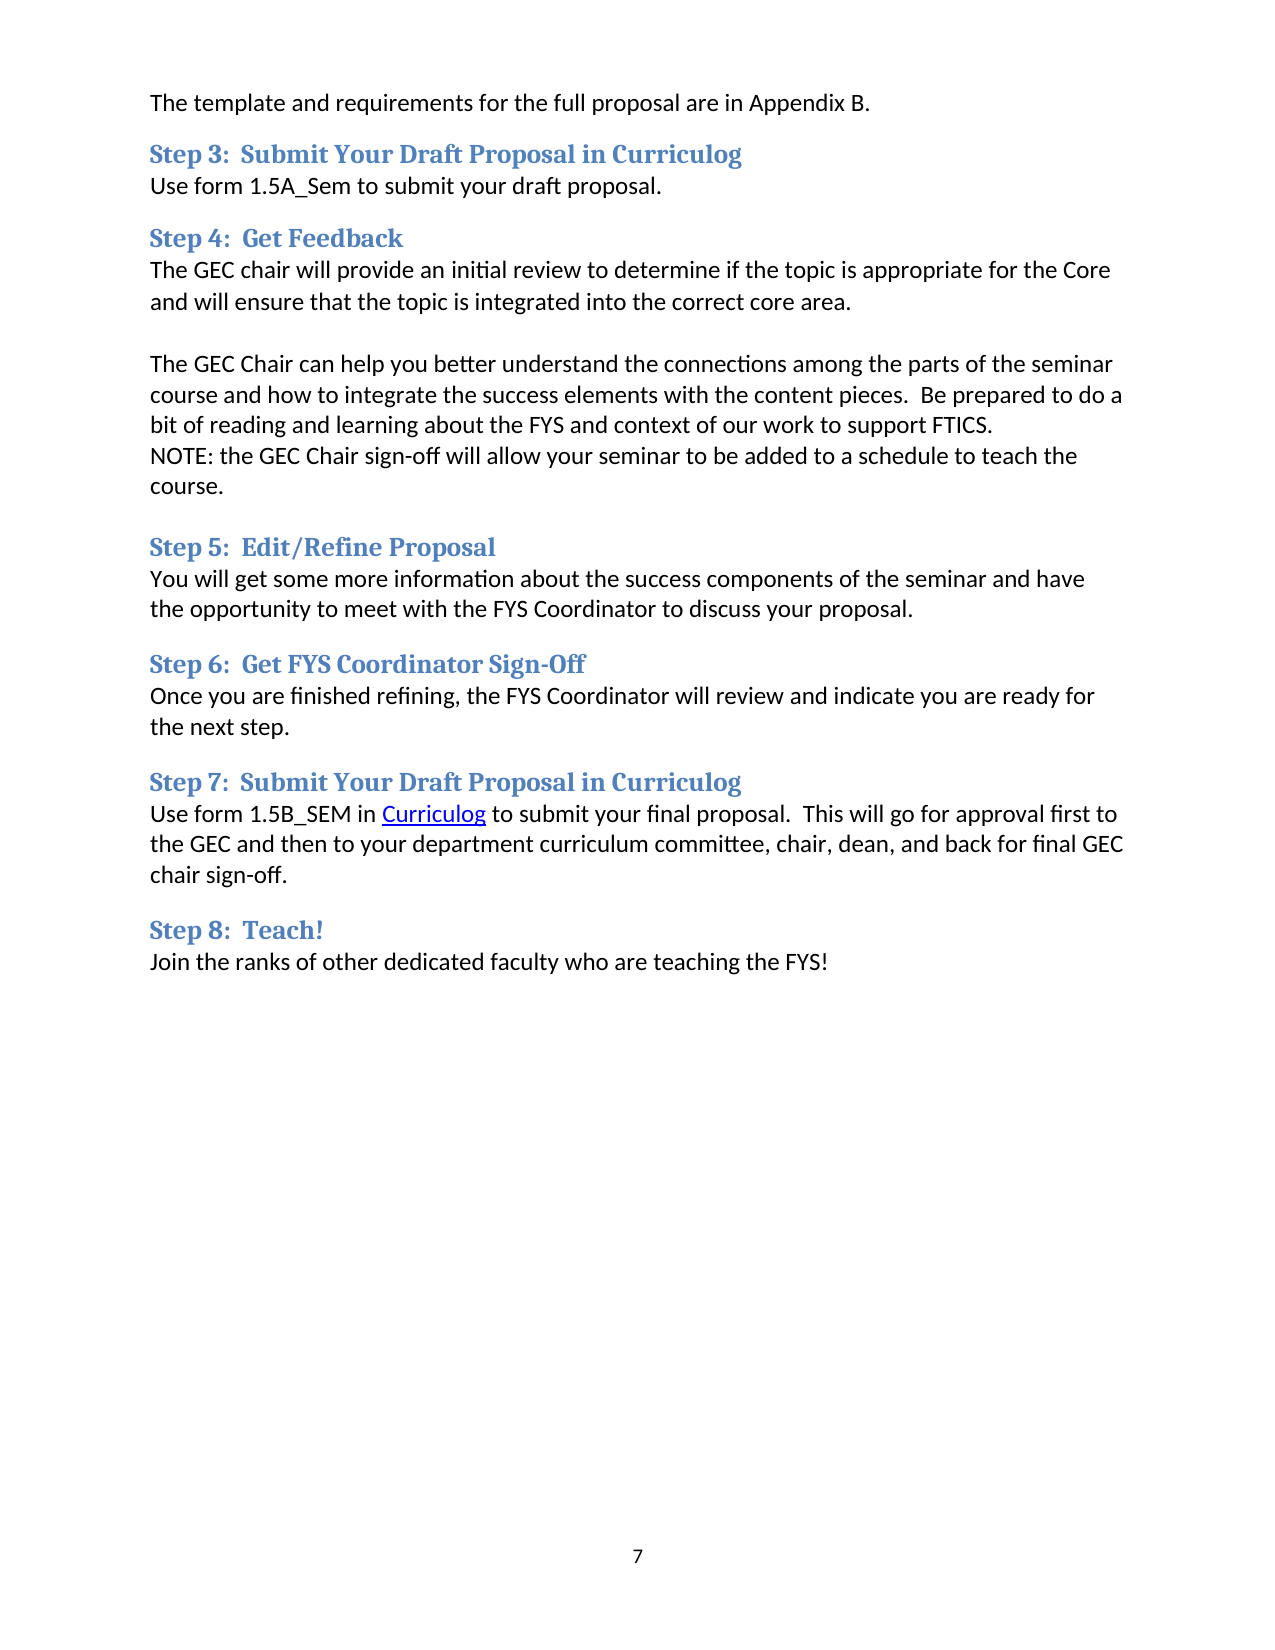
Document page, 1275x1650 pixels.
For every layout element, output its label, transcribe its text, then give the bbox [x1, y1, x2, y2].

text Use form 1.5A_Sem to submit your draft proposal. [150, 170, 1125, 201]
text Step 8: Teach! [150, 915, 1125, 946]
text Step 7: Submit Your Draft Proposal in Curriculog [150, 767, 1125, 798]
text Use form 1.5B_SEM in Curriculog to submit your final proposal. This will go for approval first to the GEC and then to your department curriculum committee, chair, dean, and back for final GEC chair sign-off. [150, 798, 1125, 889]
text NOTE: the GEC Chair sign-off will allow your seminar to be added to a schedule to teach the course. [150, 440, 1125, 501]
subtitle Step 4: Get Feedback [150, 223, 1125, 254]
text The GEC Chair can help you better understand the connections among the parts of the seminar course and how to integrate the success elements with the content pieces. Be prepared to do a bit of reading and learning about the FYS and context of our work to support FTICS. [150, 348, 1125, 440]
text The GEC chair will provide an initial review to determine if the topic is appropriate for the Core and will ensure that the topic is integrated into the correct core area. [150, 254, 1125, 316]
text Step 5: Edit/Refine Proposal [150, 532, 1125, 563]
text You will get some more information about the success components of the seminar and have the opportunity to meet with the FYS Coordinator to discuss your proposal. [150, 563, 1125, 624]
text Step 6: Get FYS Coordinator Sign-Off [150, 649, 1125, 680]
text The template and requirements for the full proposal are in Appendix B. [150, 87, 1125, 118]
text Join the ranks of other dedicated faculty who are teaching the FYS! [150, 946, 1125, 977]
subtitle Step 3: Submit Your Draft Proposal in Curriculog [150, 139, 1125, 170]
text Once you are finished refining, the FYS Coordinator will review and indicate you are ready for the next step. [150, 680, 1125, 741]
